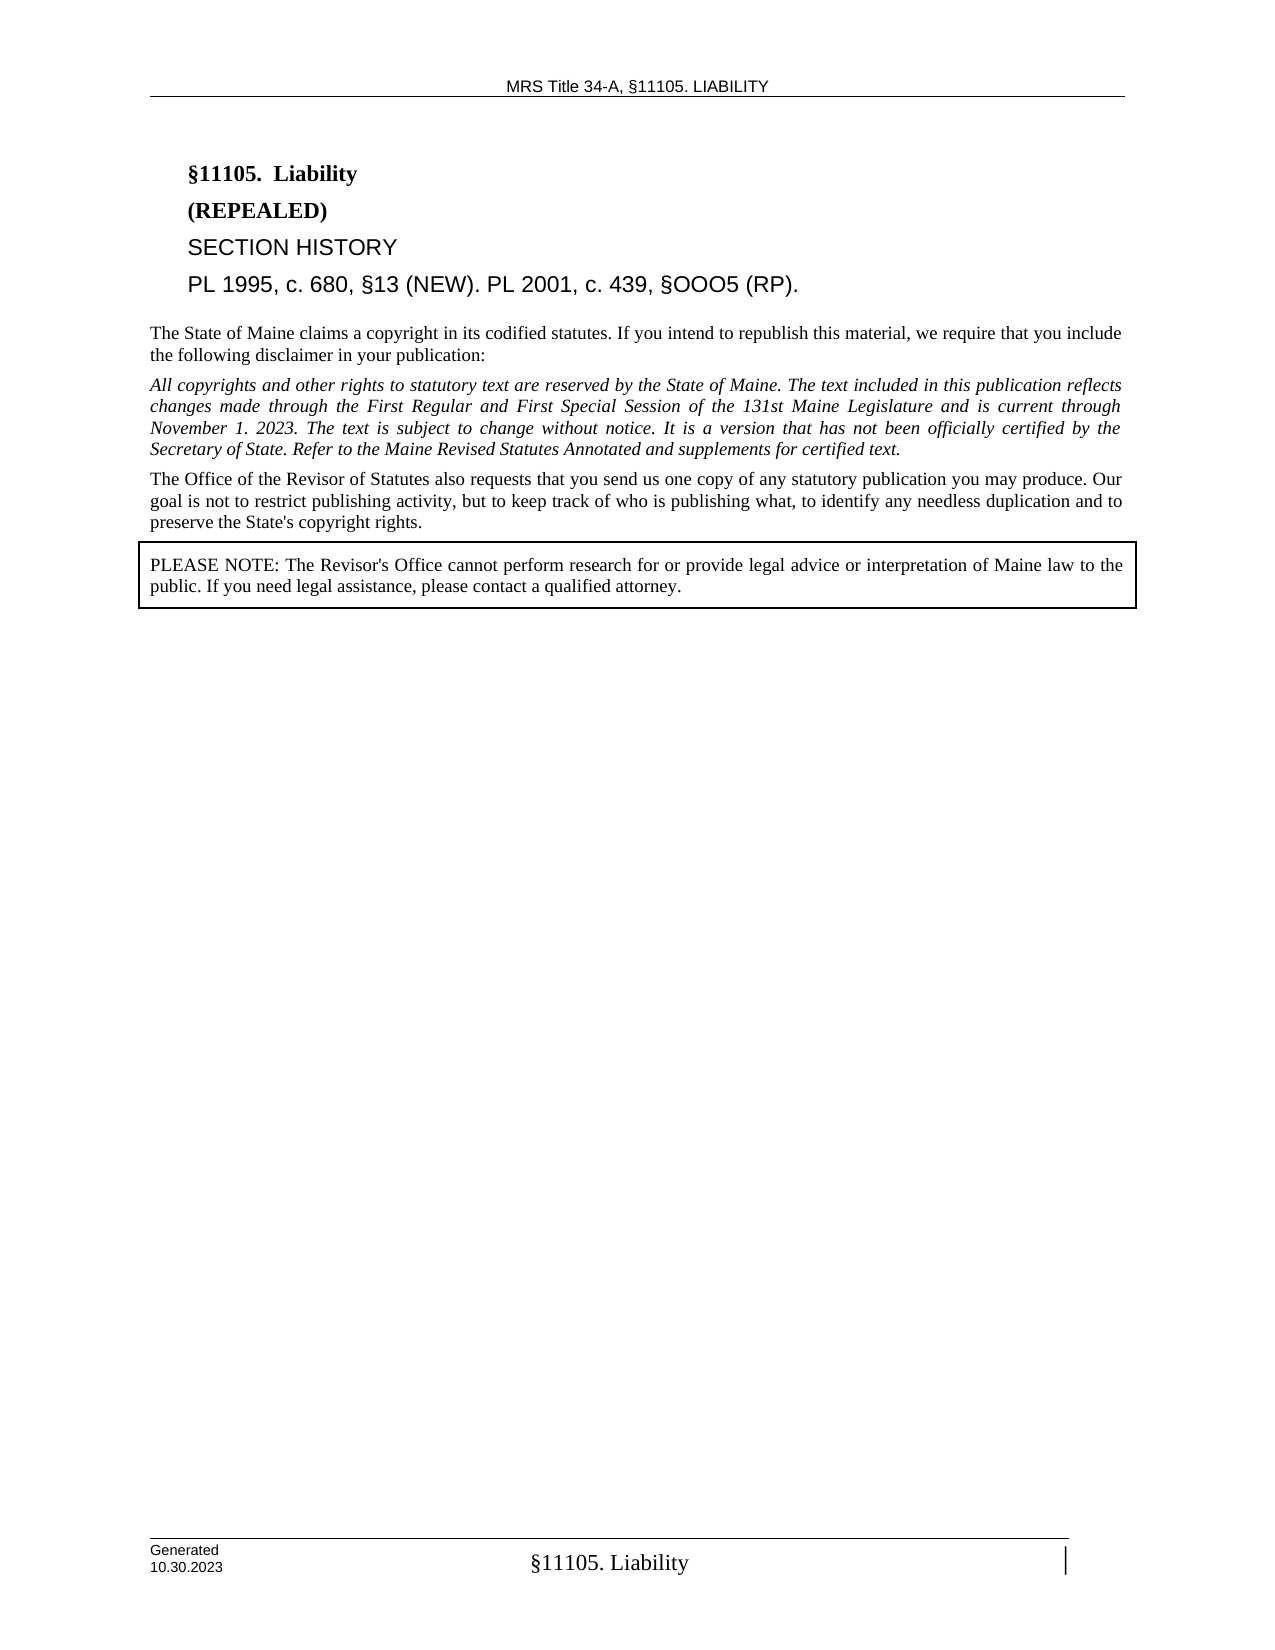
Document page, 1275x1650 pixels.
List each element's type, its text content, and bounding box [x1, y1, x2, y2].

text The State of Maine claims a copyright in its codified statutes. If you intend to republish this material, we require that you include the following disclaimer in your publication: [150, 322, 1125, 365]
text The Office of the Revisor of Statutes also requests that you send us one copy of any statutory publication you may produce. Our goal is not to restrict publishing activity, but to keep track of who is publishing what, to identify any needless duplication and to preserve the State's copyright rights. [150, 468, 1125, 533]
text (REPEALED) [187, 197, 1125, 223]
text PLEASE NOTE: The Revisor's Office cannot perform research for or provide legal advice or interpretation of Maine law to the public. If you need legal assistance, please contact a qualified attorney. [140, 543, 1135, 607]
text PL 1995, c. 680, §13 (NEW). PL 2001, c. 439, §OOO5 (RP). [187, 271, 1125, 297]
text §11105. Liability [187, 160, 1125, 187]
text SECTION HISTORY [187, 234, 1125, 260]
text All copyrights and other rights to statutory text are reserved by the State of Maine. The text included in this publication reflects changes made through the First Regular and First Special Session of the 131st Maine Legislature and is current through November 1. 2023 . The text is subject to change without notice. It is a version that has not been officially certified by the Secretary of State. Refer to the Maine Revised Statutes Annotated and supplements for certified text. [150, 373, 1125, 460]
